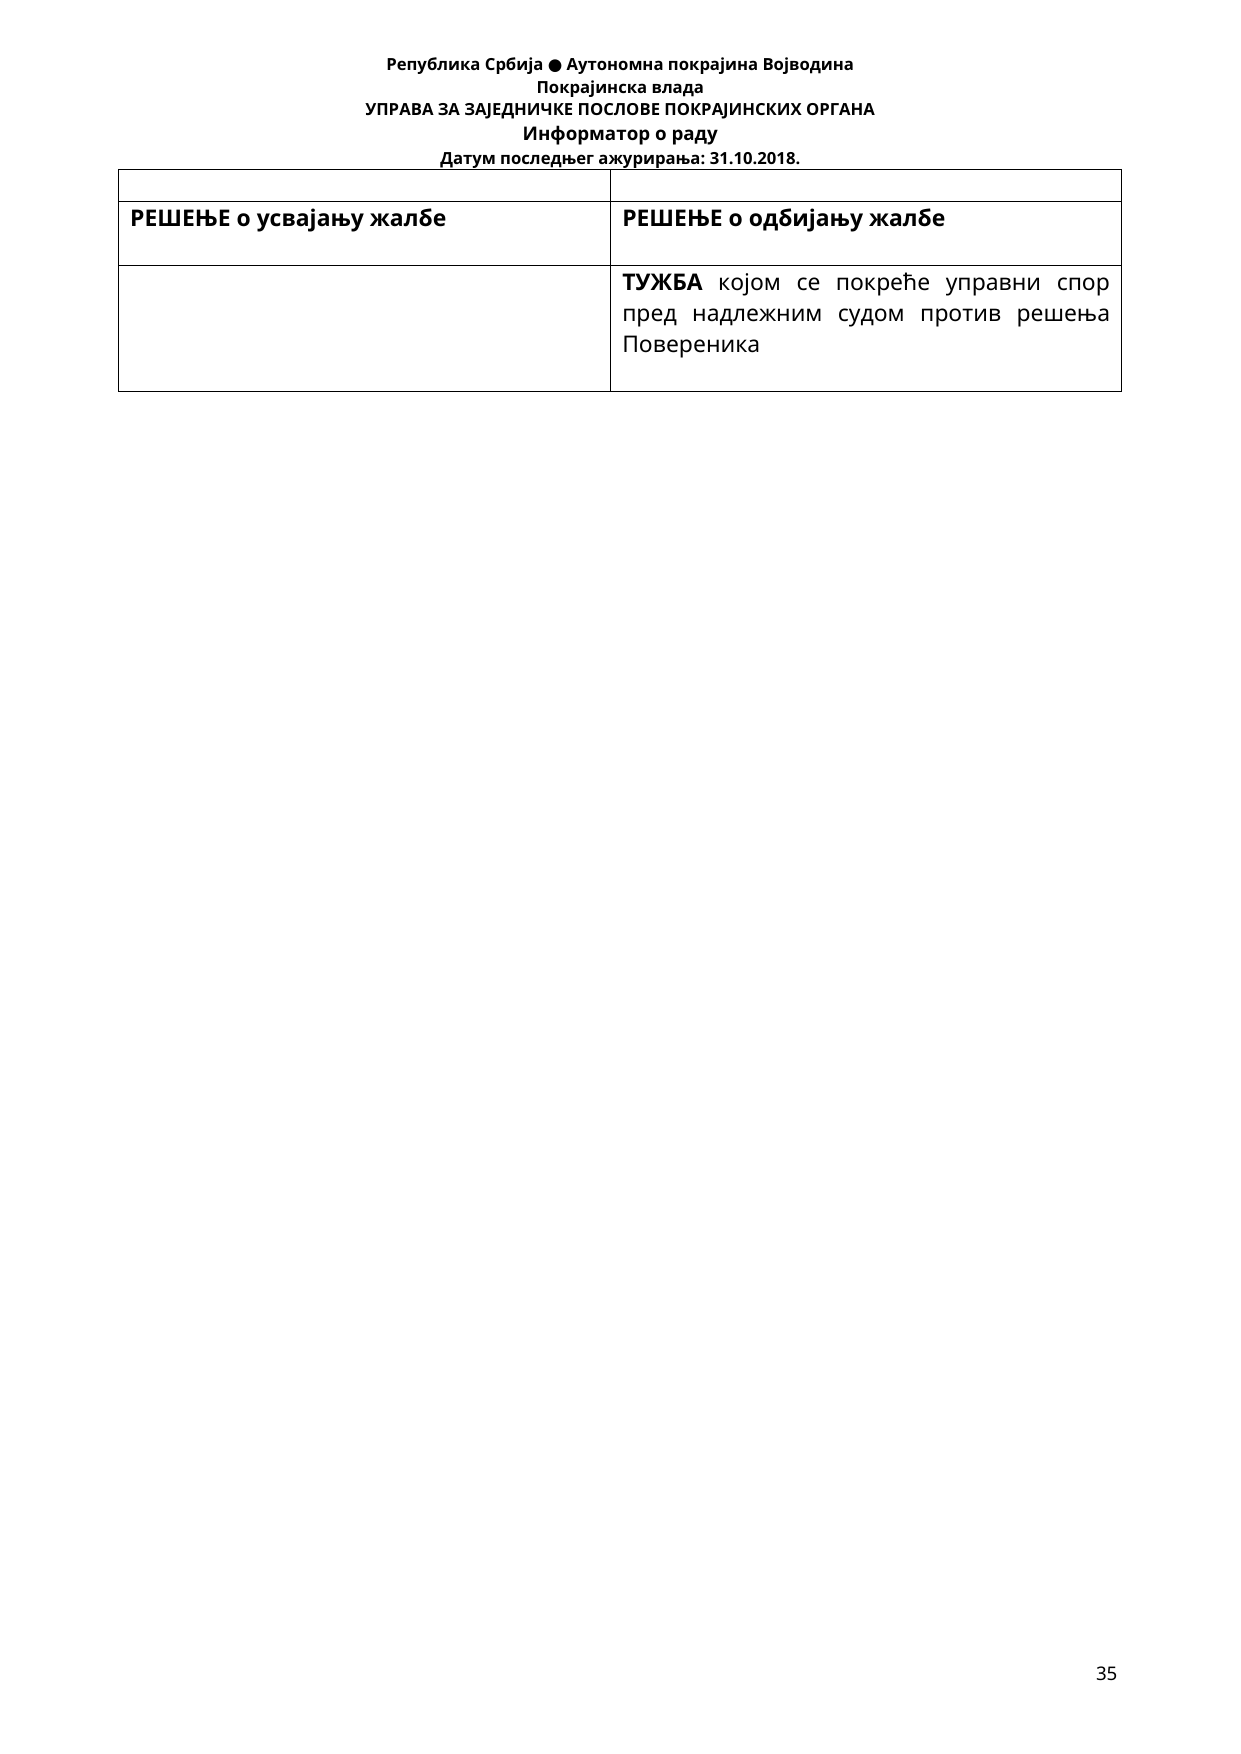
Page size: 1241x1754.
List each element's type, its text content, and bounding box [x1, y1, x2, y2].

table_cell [611, 170, 1121, 201]
table_cell [119, 266, 610, 391]
table_cell ТУЖБА којом се покреће управни спор пред надлежним судом против решења Повереника [611, 266, 1121, 391]
table_cell РЕШЕЊЕ о усвајању жалбе [119, 202, 610, 265]
table_cell РЕШЕЊЕ о одбијању жалбе [611, 202, 1121, 265]
